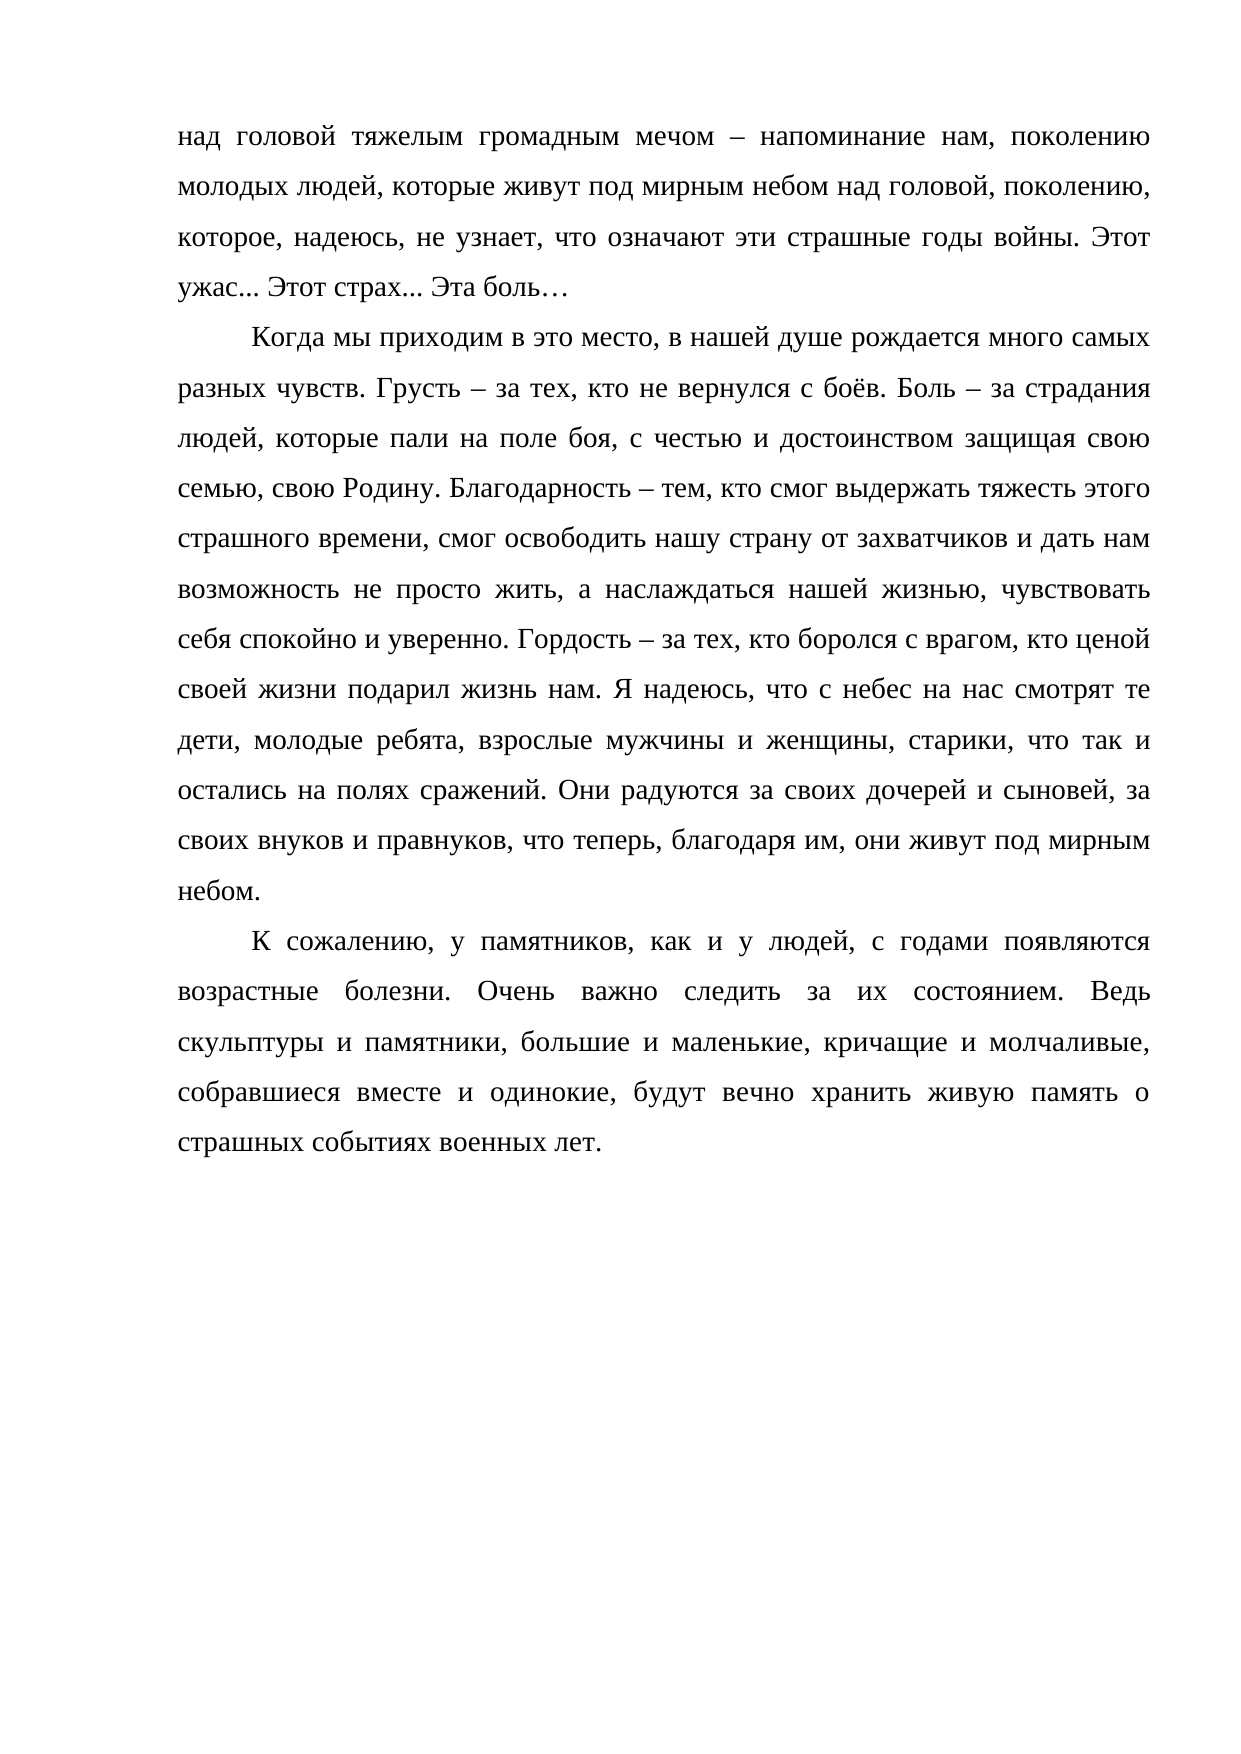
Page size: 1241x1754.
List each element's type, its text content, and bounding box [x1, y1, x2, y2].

text К сожалению, у памятников, как и у людей, с годами появляются возрастные болезни. Очень важно следить за их состоянием. Ведь скульптуры и памятники, большие и маленькие, кричащие и молчаливые, собравшиеся вместе и одинокие, будут вечно хранить живую память о страшных событиях военных лет. [177, 923, 1152, 1074]
text К сожалению, у памятников, как и у людей, с годами появляются возрастные болезни. Очень важно следить за их состоянием. Ведь скульптуры и памятники, большие и маленькие, кричащие и молчаливые, собравшиеся вместе и одинокие, будут вечно хранить живую память о страшных событиях военных лет. [177, 1108, 1152, 1158]
text Когда мы приходим в это место, в нашей душе рождается много самых разных чувств. Грусть – за тех, кто не вернулся с боёв. Боль – за страдания людей, которые пали на поле боя, с честью и достоинством защищая свою семью, свою Родину. Благодарность – тем, кто смог выдержать тяжесть этого страшного времени, смог освободить нашу страну от захватчиков и дать нам возможность не просто жить, а наслаждаться нашей жизнью, чувствовать себя спокойно и уверенно. Гордость – за тех, кто боролся с врагом, кто ценой своей жизни подарил жизнь нам. Я надеюсь, что с небес на нас смотрят те дети, молодые ребята, взрослые мужчины и женщины, старики, что так и остались на полях сражений. Они радуются за своих дочерей и сыновей, за своих внуков и правнуков, что теперь, благодаря им, они живут под мирным небом. [177, 319, 1152, 906]
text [177, 118, 1152, 303]
